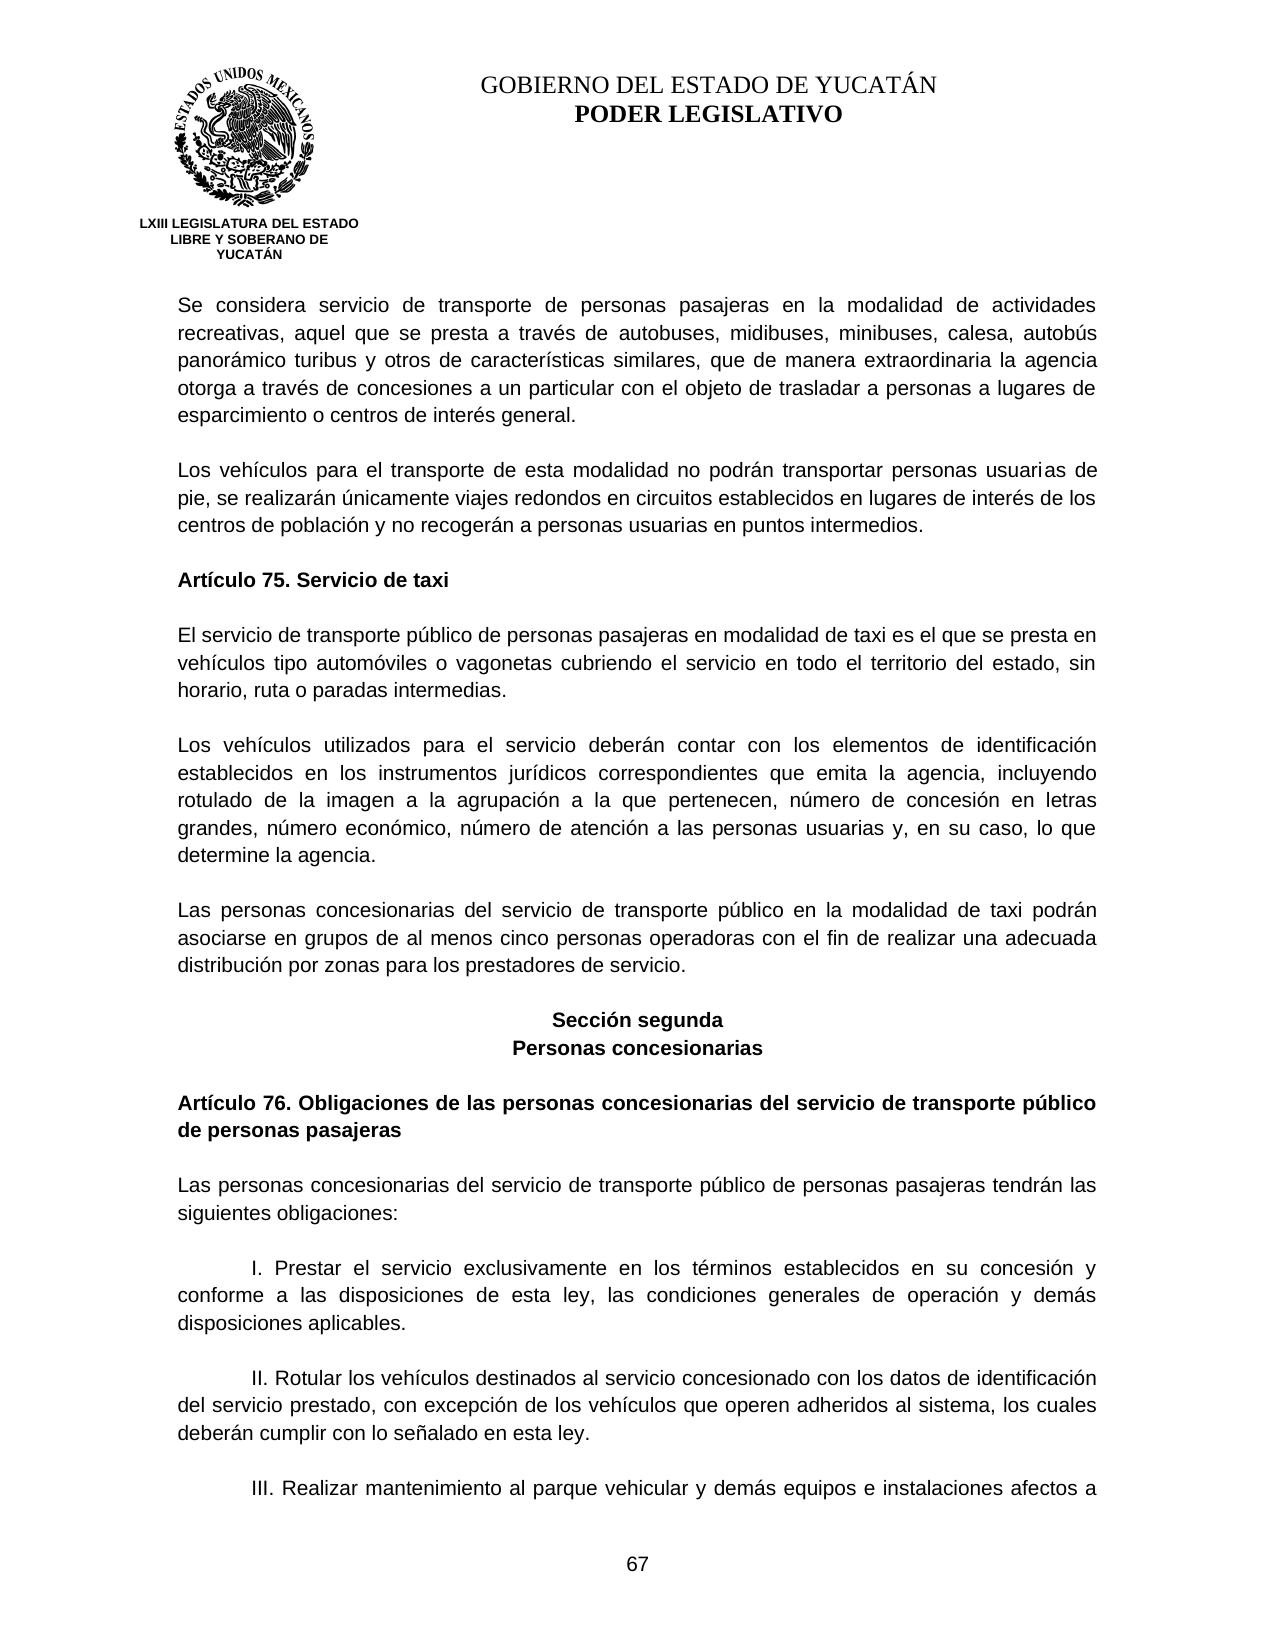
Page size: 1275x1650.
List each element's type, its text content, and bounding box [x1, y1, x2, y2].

text Las personas concesionarias del servicio de transporte público de personas pasajeras tendrán las siguientes obligaciones: [177, 1173, 1098, 1224]
text Las personas concesionarias del servicio de transporte público en la modalidad de taxi podrán asociarse en grupos de al menos cinco personas operadoras con el fin de realizar una adecuada distribución por zonas para los prestadores de servicio. [177, 898, 1098, 977]
text Artículo 75. Servicio de taxi [177, 568, 1098, 592]
text Los vehículos para el transporte de esta modalidad no podrán transportar personas usuarias de pie, se realizarán únicamente viajes redondos en circuitos establecidos en lugares de interés de los centros de población y no recogerán a personas usuarias en puntos intermedios. [177, 458, 1098, 537]
text II. Rotular los vehículos destinados al servicio concesionado con los datos de identificación del servicio prestado, con excepción de los vehículos que operen adheridos al sistema, los cuales deberán cumplir con lo señalado en esta ley. [177, 1366, 1098, 1444]
text Los vehículos utilizados para el servicio deberán contar con los elementos de identificación establecidos en los instrumentos jurídicos correspondientes que emita la agencia, incluyendo rotulado de la imagen a la agrupación a la que pertenecen, número de concesión en letras grandes, número económico, número de atención a las personas usuarias y, en su caso, lo que determine la agencia. [177, 733, 1098, 867]
text Artículo 76. Obligaciones de las personas concesionarias del servicio de transporte público de personas pasajeras [177, 1091, 1098, 1142]
picture [140, 33, 348, 241]
text Sección segunda Personas concesionarias [177, 1008, 1098, 1059]
text Se considera servicio de transporte de personas pasajeras en la modalidad de actividades recreativas, aquel que se presta a través de autobuses, midibuses, minibuses, calesa, autobús panorámico turibus y otros de características similares, que de manera extraordinaria la agencia otorga a través de concesiones a un particular con el objeto de trasladar a personas a lugares de esparcimiento o centros de interés general. [177, 293, 1098, 427]
text El servicio de transporte público de personas pasajeras en modalidad de taxi es el que se presta en vehículos tipo automóviles o vagonetas cubriendo el servicio en todo el territorio del estado, sin horario, ruta o paradas intermedias. [177, 623, 1098, 702]
text I. Prestar el servicio exclusivamente en los términos establecidos en su concesión y conforme a las disposiciones de esta ley, las condiciones generales de operación y demás disposiciones aplicables. [177, 1256, 1098, 1334]
